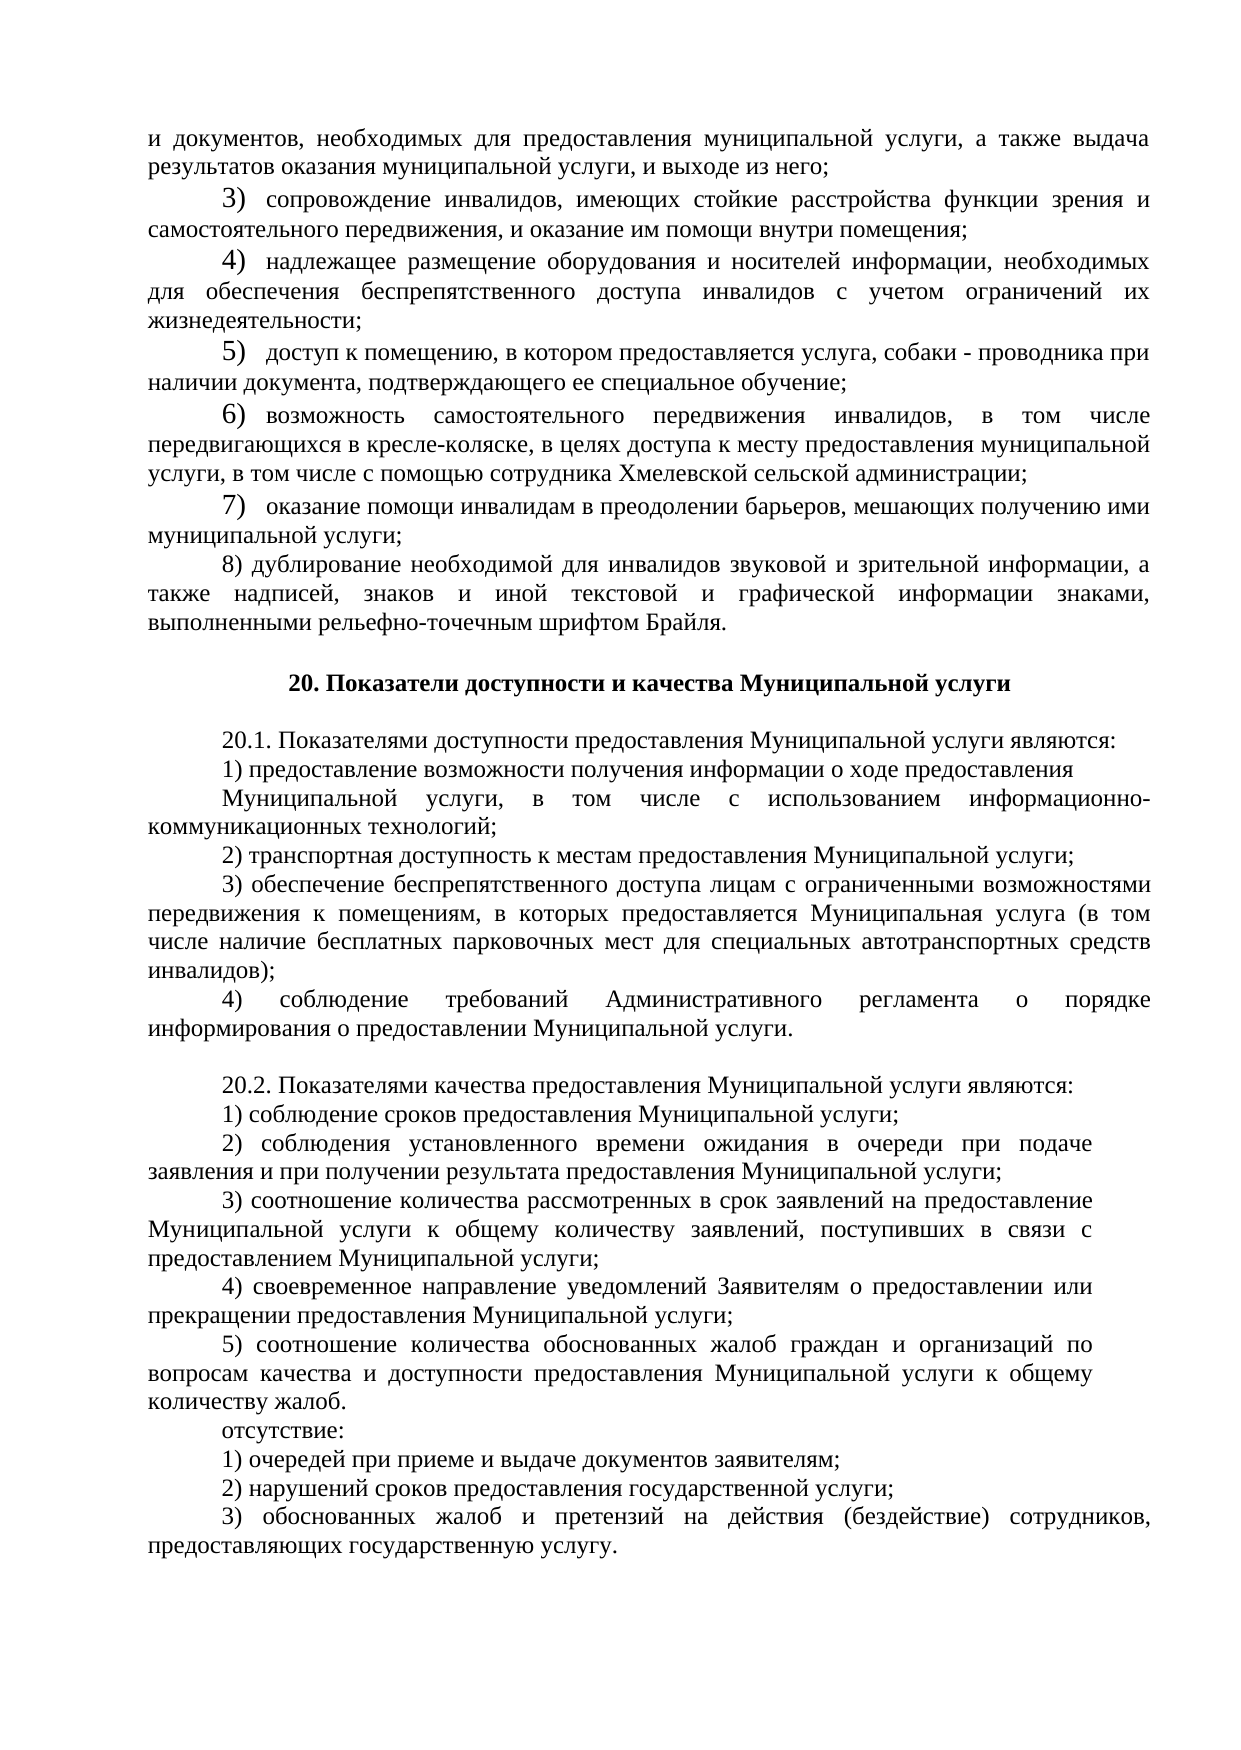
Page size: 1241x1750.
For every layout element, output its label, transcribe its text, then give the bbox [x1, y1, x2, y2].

text 2) нарушений сроков предоставления государственной услуги; [148, 1473, 1152, 1501]
text 20. Показатели доступности и качества Муниципальной услуги [148, 668, 1152, 696]
list 8) дублирование необходимой для инвалидов звуковой и зрительной информации, а также надписей, знаков и иной текстовой и графической информации знаками, выполненными рельефно-точечным шрифтом Брайля. [148, 549, 1151, 635]
text 20.2. Показателями качества предоставления Муниципальной услуги являются: [148, 1070, 1093, 1099]
text 3) соотношение количества рассмотренных в срок заявлений на предоставление Муниципальной услуги к общему количеству заявлений, поступивших в связи с предоставлением Муниципальной услуги; [148, 1185, 1093, 1271]
text 1) предоставление возможности получения информации о ходе предоставления [148, 754, 1152, 783]
text 3) обеспечение беспрепятственного доступа лицам с ограниченными возможностями передвижения к помещениям, в которых предоставляется Муниципальная услуга (в том числе наличие бесплатных парковочных мест для специальных автотранспортных средств инвалидов); [148, 869, 1152, 984]
text 2) соблюдения установленного времени ожидания в очереди при подаче заявления и при получении результата предоставления Муниципальной услуги; [148, 1128, 1093, 1185]
text 5) соотношение количества обоснованных жалоб граждан и организаций по вопросам качества и доступности предоставления Муниципальной услуги к общему количеству жалоб. [148, 1329, 1093, 1415]
list доступ к помещению, в котором предоставляется услуга, собаки - проводника при наличии документа, подтверждающего ее специальное обучение; [148, 333, 1151, 396]
text 3) обоснованных жалоб и претензий на действия (бездействие) сотрудников, предоставляющих государственную услугу. [148, 1501, 1152, 1559]
text Муниципальной услуги, в том числе с использованием информационно-коммуникационных технологий; [148, 783, 1152, 840]
list надлежащее размещение оборудования и носителей информации, необходимых для обеспечения беспрепятственного доступа инвалидов с учетом ограничений их жизнедеятельности; [148, 242, 1151, 333]
list возможность самостоятельного передвижения инвалидов, в том числе передвигающихся в кресле-коляске, в целях доступа к месту предоставления муниципальной услуги, в том числе с помощью сотрудника Хмелевской сельской администрации; [148, 396, 1151, 487]
text 1) соблюдение сроков предоставления Муниципальной услуги; [148, 1099, 1093, 1128]
text 4) своевременное направление уведомлений Заявителям о предоставлении или прекращении предоставления Муниципальной услуги; [148, 1271, 1093, 1329]
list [148, 123, 1151, 180]
text отсутствие: [148, 1415, 1152, 1444]
text 4) соблюдение требований Административного регламента о порядке информирования о предоставлении Муниципальной услуги. [148, 984, 1152, 1041]
list сопровождение инвалидов, имеющих стойкие расстройства функции зрения и самостоятельного передвижения, и оказание им помощи внутри помещения; [148, 180, 1151, 242]
text 1) очередей при приеме и выдаче документов заявителям; [148, 1444, 1152, 1473]
text 20.1. Показателями доступности предоставления Муниципальной услуги являются: [148, 725, 1152, 754]
list оказание помощи инвалидам в преодолении барьеров, мешающих получению ими муниципальной услуги; [148, 487, 1151, 549]
text 2) транспортная доступность к местам предоставления Муниципальной услуги; [148, 840, 1152, 869]
